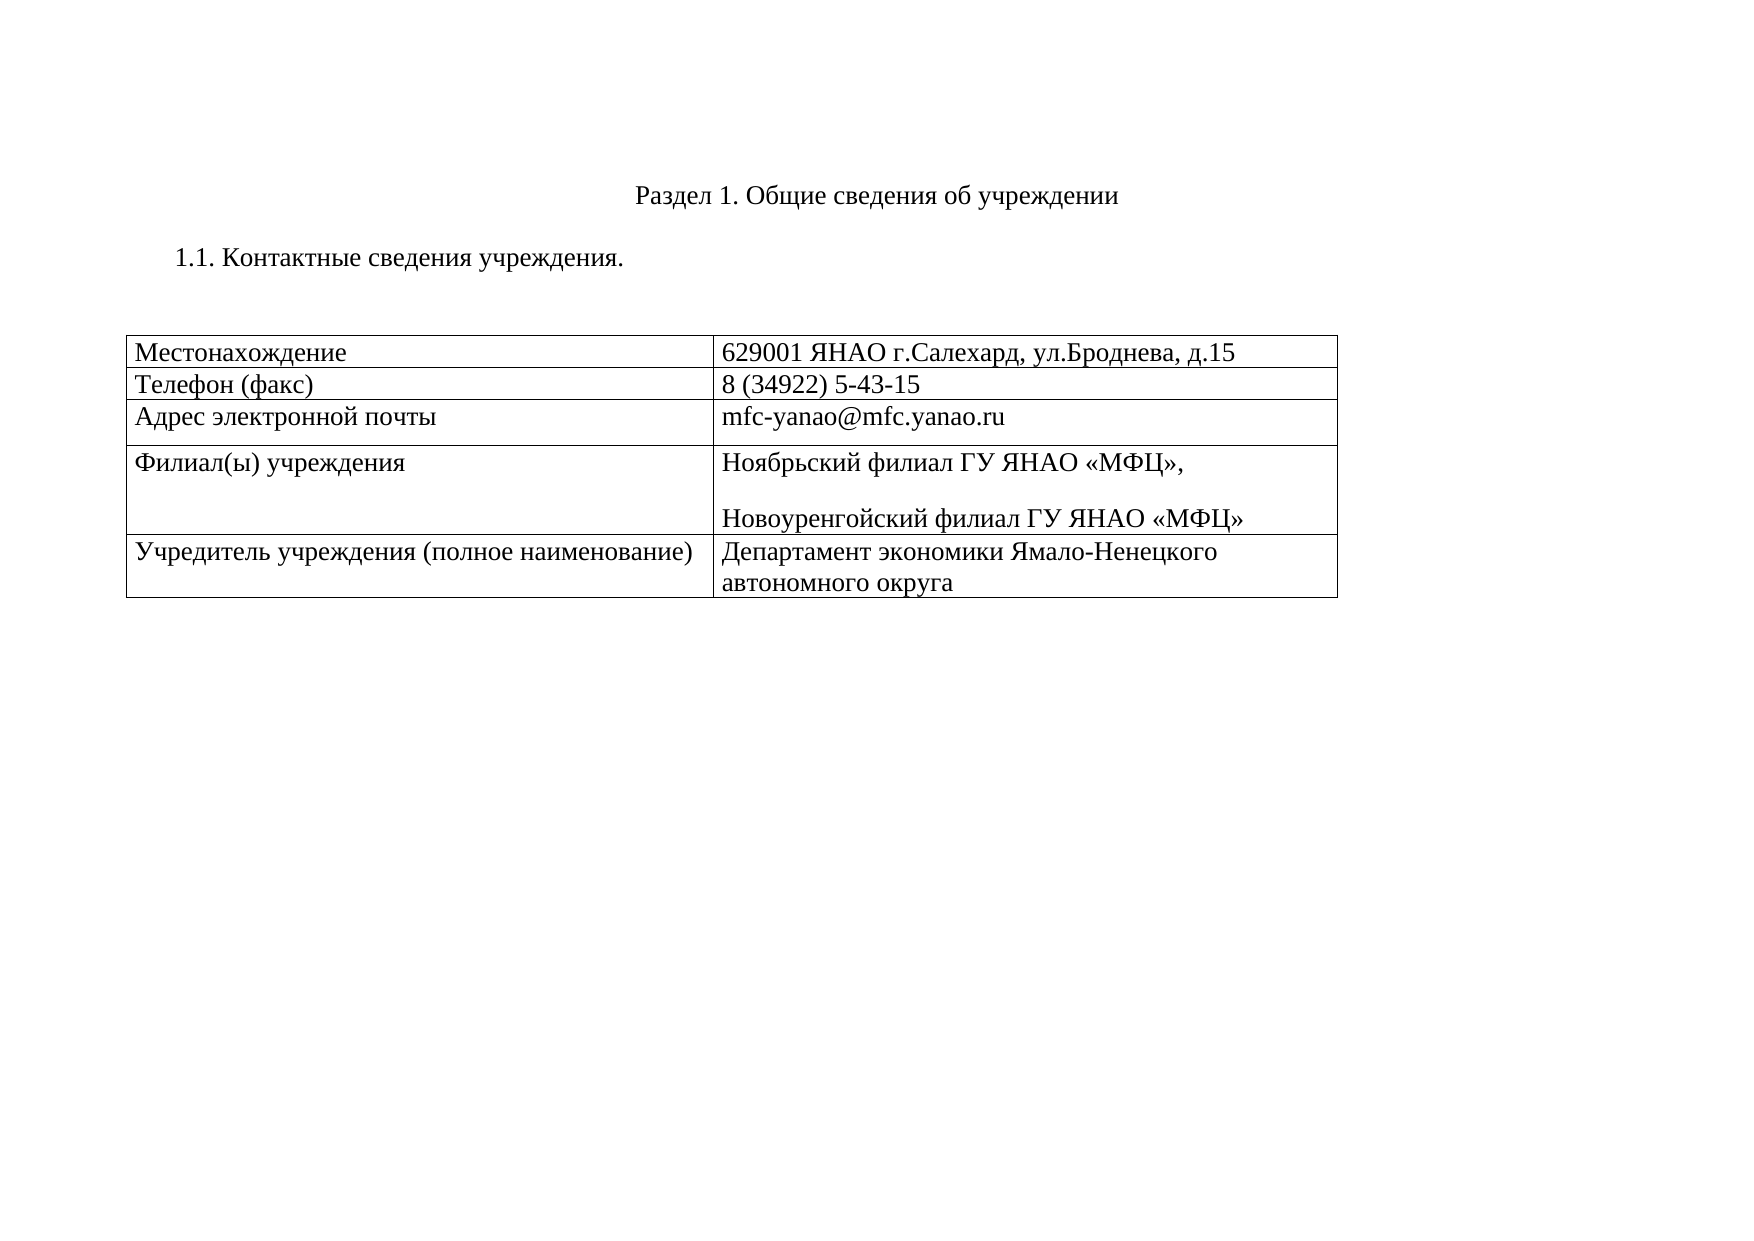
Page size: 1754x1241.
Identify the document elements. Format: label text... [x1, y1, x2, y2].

table_cell Департамент экономики Ямало-Ненецкого автономного округа [714, 535, 1337, 597]
table_cell Телефон (факс) [127, 368, 713, 399]
table_cell Ноябрьский филиал ГУ ЯНАО «МФЦ», Новоуренгойский филиал ГУ ЯНАО «МФЦ» [714, 446, 1337, 534]
table_cell Адрес электронной почты [127, 400, 713, 445]
table_cell Учредитель учреждения (полное наименование) [127, 535, 713, 597]
table_cell 8 (34922) 5-43-15 [714, 368, 1337, 399]
text Раздел 1. Общие сведения об учреждении [118, 179, 1636, 210]
table_header Местонахождение [127, 336, 713, 367]
text 1.1. Контактные сведения учреждения. [118, 241, 1636, 272]
table_header 629001 ЯНАО г.Салехард, ул.Броднева, д.15 [714, 336, 1337, 367]
table_cell Филиал(ы) учреждения [127, 446, 713, 534]
table_cell mfc-yanao@mfc.yanao.ru [714, 400, 1337, 445]
